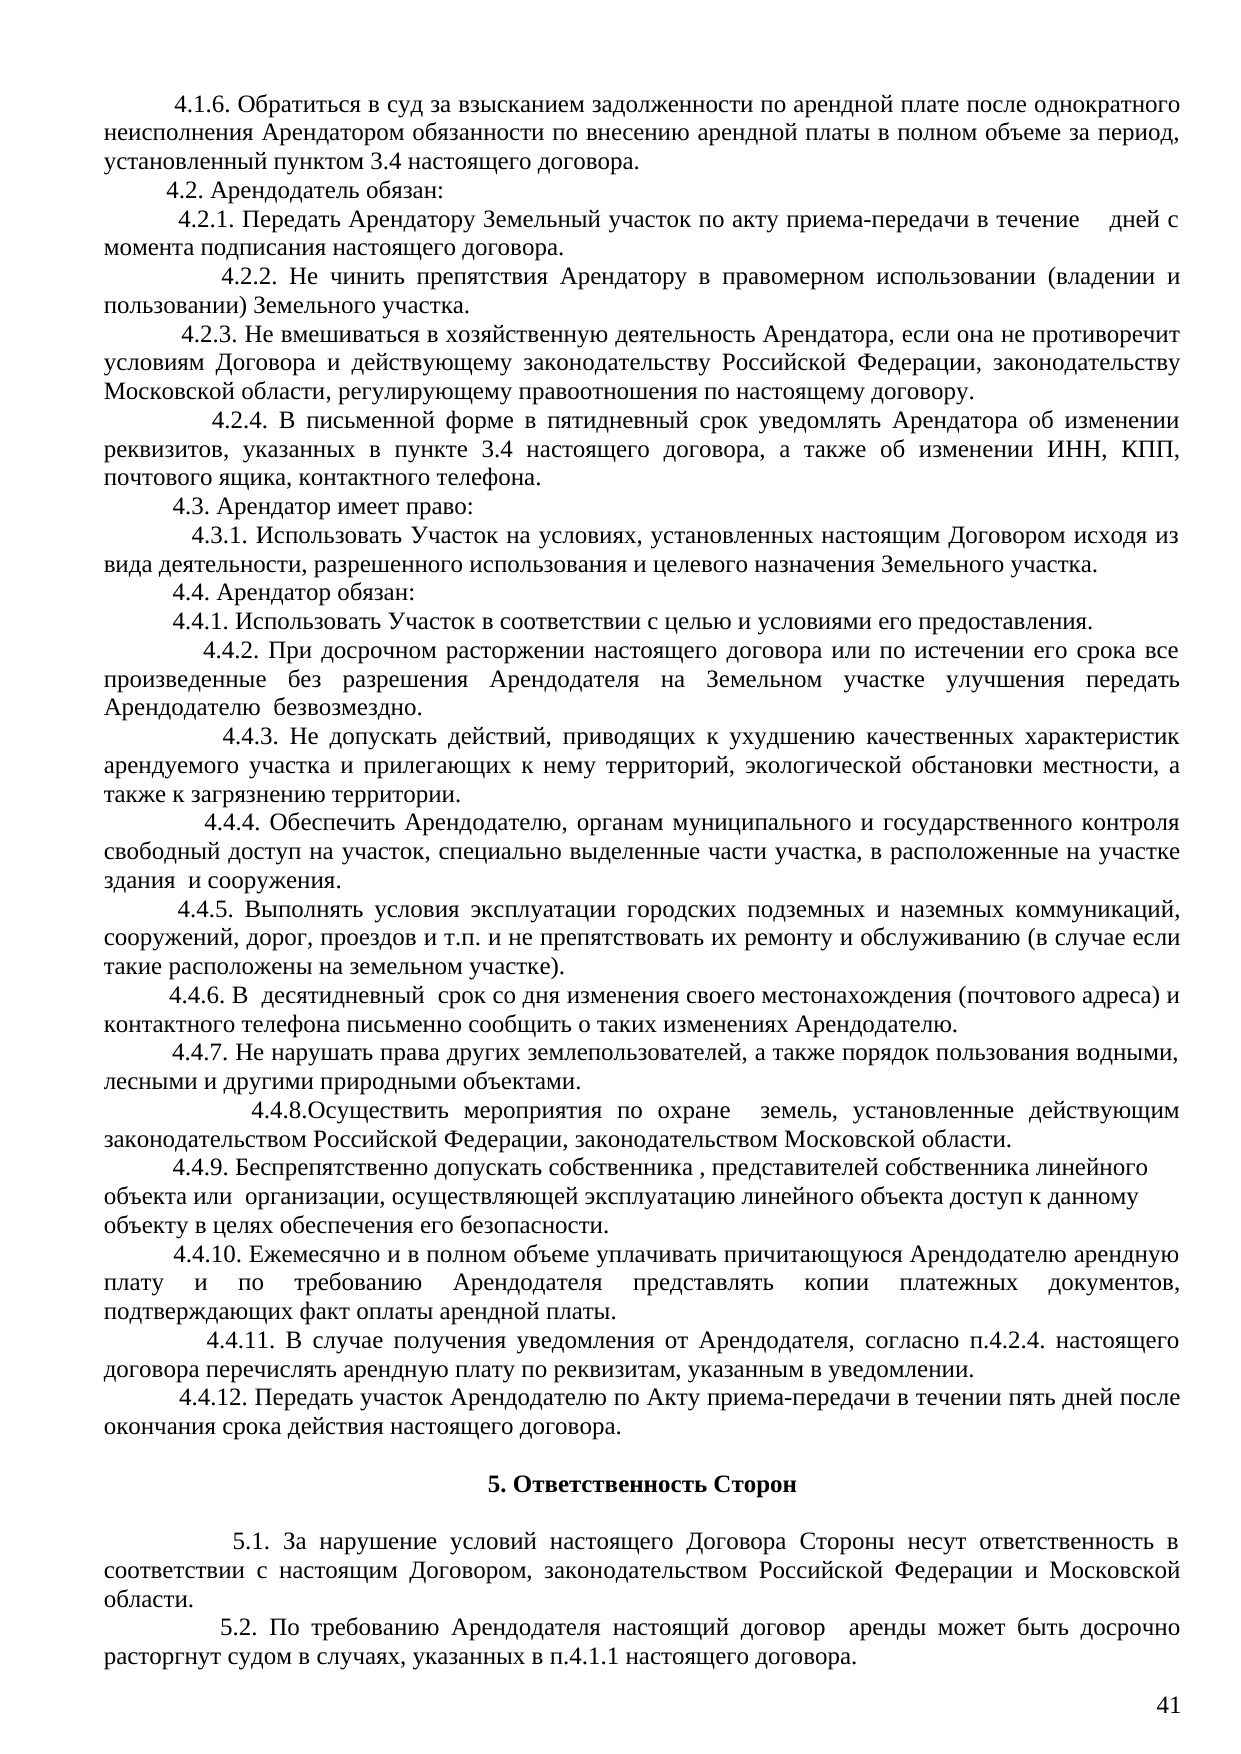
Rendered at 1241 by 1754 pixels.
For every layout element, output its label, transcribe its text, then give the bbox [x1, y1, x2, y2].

text 5.2. По требованию Арендодателя настоящий договор аренды может быть досрочно расторгнут судом в случаях, указанных в п.4.1.1 настоящего договора. [103, 1612, 1181, 1670]
text 4.4.12. Передать участок Арендодателю по Акту приема-передачи в течении пять дней после окончания срока действия настоящего договора. [103, 1382, 1181, 1440]
text 4.4.1. Использовать Участок в соответствии с целью и условиями его предоставления. [103, 606, 1181, 635]
text 4.4.10. Ежемесячно и в полном объеме уплачивать причитающуюся Арендодателю арендную плату и по требованию Арендодателя представлять копии платежных документов, подтверждающих факт оплаты арендной платы. [103, 1239, 1181, 1325]
text 4.4.4. Обеспечить Арендодателю, органам муниципального и государственного контроля свободный доступ на участок, специально выделенные части участка, в расположенные на участке здания и сооружения. [103, 807, 1181, 894]
text 4.4.8.Осуществить мероприятия по охране земель, установленные действующим законодательством Российской Федерации, законодательством Московской области. [103, 1095, 1181, 1152]
text 4.4.11. В случае получения уведомления от Арендодателя, согласно п.4.2.4. настоящего договора перечислять арендную плату по реквизитам, указанным в уведомлении. [103, 1325, 1181, 1382]
text 5.1. За нарушение условий настоящего Договора Стороны несут ответственность в соответствии с настоящим Договором, законодательством Российской Федерации и Московской области. [103, 1526, 1181, 1612]
text 4.2.1. Передать Арендатору Земельный участок по акту приема-передачи в течение дней с момента подписания настоящего договора. [103, 204, 1181, 261]
text 4.4. Арендатор обязан: [103, 577, 1181, 606]
text 4.4.9. Беспрепятственно допускать собственника , представителей собственника линейного объекта или организации, осуществляющей эксплуатацию линейного объекта доступ к данному объекту в целях обеспечения его безопасности. [103, 1152, 1181, 1239]
text 4.2.2. Не чинить препятствия Арендатору в правомерном использовании (владении и пользовании) Земельного участка. [103, 261, 1181, 319]
text 4.3. Арендатор имеет право: [103, 491, 1181, 520]
text 4.4.3. Не допускать действий, приводящих к ухудшению качественных характеристик арендуемого участка и прилегающих к нему территорий, экологической обстановки местности, а также к загрязнению территории. [103, 721, 1181, 807]
text 4.4.5. Выполнять условия эксплуатации городских подземных и наземных коммуникаций, сооружений, дорог, проездов и т.п. и не препятствовать их ремонту и обслуживанию (в случае если такие расположены на земельном участке). [103, 894, 1181, 980]
text 4.2.4. В письменной форме в пятидневный срок уведомлять Арендатора об изменении реквизитов, указанных в пункте 3.4 настоящего договора, а также об изменении ИНН, КПП, почтового ящика, контактного телефона. [103, 405, 1181, 491]
text 4.4.6. В десятидневный срок со дня изменения своего местонахождения (почтового адреса) и контактного телефона письменно сообщить о таких изменениях Арендодателю. [103, 980, 1181, 1037]
text 4.2.3. Не вмешиваться в хозяйственную деятельность Арендатора, если она не противоречит условиям Договора и действующему законодательству Российской Федерации, законодательству Московской области, регулирующему правоотношения по настоящему договору. [103, 319, 1181, 405]
text 4.2. Арендодатель обязан: [103, 175, 1181, 204]
text 4.1.6. Обратиться в суд за взысканием задолженности по арендной плате после однократного неисполнения Арендатором обязанности по внесению арендной платы в полном объеме за период, установленный пунктом 3.4 настоящего договора. [103, 89, 1181, 175]
text 4.4.2. При досрочном расторжении настоящего договора или по истечении его срока все произведенные без разрешения Арендодателя на Земельном участке улучшения передать Арендодателю безвозмездно. [103, 635, 1181, 721]
text 4.3.1. Использовать Участок на условиях, установленных настоящим Договором исходя из вида деятельности, разрешенного использования и целевого назначения Земельного участка. [103, 520, 1181, 577]
text 4.4.7. Не нарушать права других землепользователей, а также порядок пользования водными, лесными и другими природными объектами. [103, 1037, 1181, 1095]
text 5. Ответственность Сторон [103, 1469, 1181, 1497]
